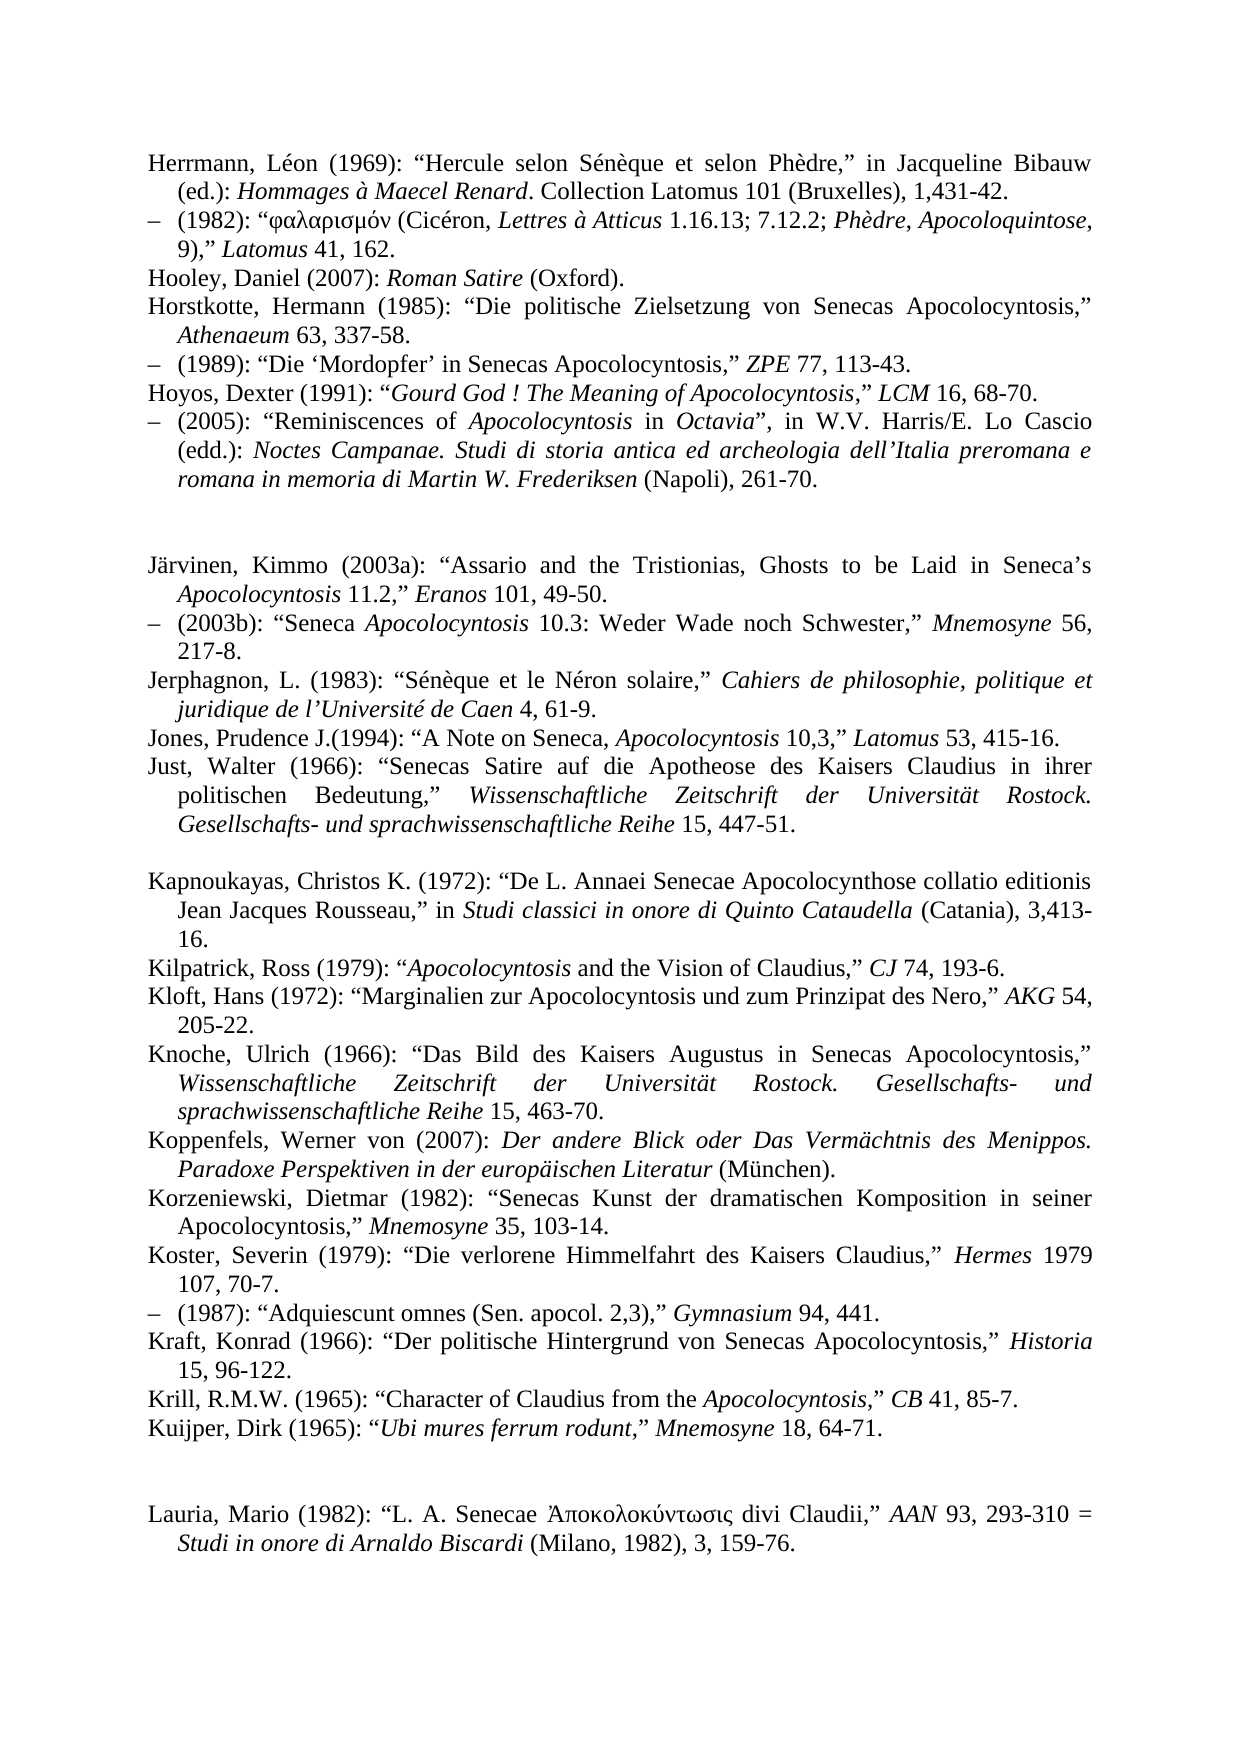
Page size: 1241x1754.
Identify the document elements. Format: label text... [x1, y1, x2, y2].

text – (2005): “Reminiscences of Apocolocyntosis in Octavia”, in W.V. Harris/E. Lo Cascio (edd.): Noctes Campanae. Studi di storia antica ed archeologia dell’Italia preromana e romana in memoria di Martin W. Frederiksen (Napoli), 261-70. [148, 406, 1093, 493]
text Knoche, Ulrich (1966): “Das Bild des Kaisers Augustus in Senecas Apocolocyntosis,” Wissenschaftliche Zeitschrift der Universität Rostock. Gesellschafts- und sprachwissenschaftliche Reihe 15, 463-70. [148, 1039, 1093, 1125]
text – (2003b): “Seneca Apocolocyntosis 10.3: Weder Wade noch Schwester,” Mnemosyne 56, 217-8. [148, 608, 1093, 665]
text Jerphagnon, L. (1983): “Sénèque et le Néron solaire,” Cahiers de philosophie, politique et juridique de l’Université de Caen 4, 61-9. [148, 665, 1093, 723]
text Hoyos, Dexter (1991): “Gourd God ! The Meaning of Apocolocyntosis,” LCM 16, 68-70. [148, 378, 1093, 406]
text Lauria, Mario (1982): “L. A. Senecae Ἀποκολοκύντωσις divi Claudii,” AAN 93, 293-310 = Studi in onore di Arnaldo Biscardi (Milano, 1982), 3, 159-76. [148, 1499, 1093, 1556]
text Hooley, Daniel (2007): Roman Satire (Oxford). [148, 263, 1093, 291]
text – (1989): “Die ‘Mordopfer’ in Senecas Apocolocyntosis,” ZPE 77, 113-43. [148, 349, 1093, 378]
text Kapnoukayas, Christos K. (1972): “De L. Annaei Senecae Apocolocynthose collatio editionis Jean Jacques Rousseau,” in Studi classici in onore di Quinto Cataudella (Catania), 3,413-16. [148, 866, 1093, 953]
text Koster, Severin (1979): “Die verlorene Himmelfahrt des Kaisers Claudius,” Hermes 1979 107, 70-7. [148, 1240, 1093, 1298]
text Jones, Prudence J.(1994): “A Note on Seneca, Apocolocyntosis 10,3,” Latomus 53, 415-16. [148, 723, 1093, 751]
text Korzeniewski, Dietmar (1982): “Senecas Kunst der dramatischen Komposition in seiner Apocolocyntosis,” Mnemosyne 35, 103-14. [148, 1183, 1093, 1240]
text Kraft, Konrad (1966): “Der politische Hintergrund von Senecas Apocolocyntosis,” Historia 15, 96-122. [148, 1326, 1093, 1384]
text – (1987): “Adquiescunt omnes (Sen. apocol. 2,3),” Gymnasium 94, 441. [148, 1298, 1093, 1326]
text Just, Walter (1966): “Senecas Satire auf die Apotheose des Kaisers Claudius in ihrer politischen Bedeutung,” Wissenschaftliche Zeitschrift der Universität Rostock. Gesellschafts- und sprachwissenschaftliche Reihe 15, 447-51. [148, 751, 1093, 838]
text Horstkotte, Hermann (1985): “Die politische Zielsetzung von Senecas Apocolocyntosis,” Athenaeum 63, 337-58. [148, 291, 1093, 349]
text Krill, R.M.W. (1965): “Character of Claudius from the Apocolocyntosis,” CB 41, 85-7. [148, 1384, 1093, 1413]
text – (1982): “φαλαρισμόν (Cicéron, Lettres à Atticus 1.16.13; 7.12.2; Phèdre, Apocoloquintose, 9),” Latomus 41, 162. [148, 205, 1093, 263]
text Järvinen, Kimmo (2003a): “Assario and the Tristionias, Ghosts to be Laid in Seneca’s Apocolocyntosis 11.2,” Eranos 101, 49-50. [148, 550, 1093, 608]
text Herrmann, Léon (1969): “Hercule selon Sénèque et selon Phèdre,” in Jacqueline Bibauw (ed.): Hommages à Maecel Renard. Collection Latomus 101 (Bruxelles), 1,431-42. [148, 148, 1093, 205]
text Kloft, Hans (1972): “Marginalien zur Apocolocyntosis und zum Prinzipat des Nero,” AKG 54, 205-22. [148, 981, 1093, 1039]
text Kilpatrick, Ross (1979): “Apocolocyntosis and the Vision of Claudius,” CJ 74, 193-6. [148, 953, 1093, 981]
text Kuijper, Dirk (1965): “Ubi mures ferrum rodunt,” Mnemosyne 18, 64-71. [148, 1413, 1093, 1441]
text Koppenfels, Werner von (2007): Der andere Blick oder Das Vermächtnis des Menippos. Paradoxe Perspektiven in der europäischen Literatur (München). [148, 1125, 1093, 1183]
